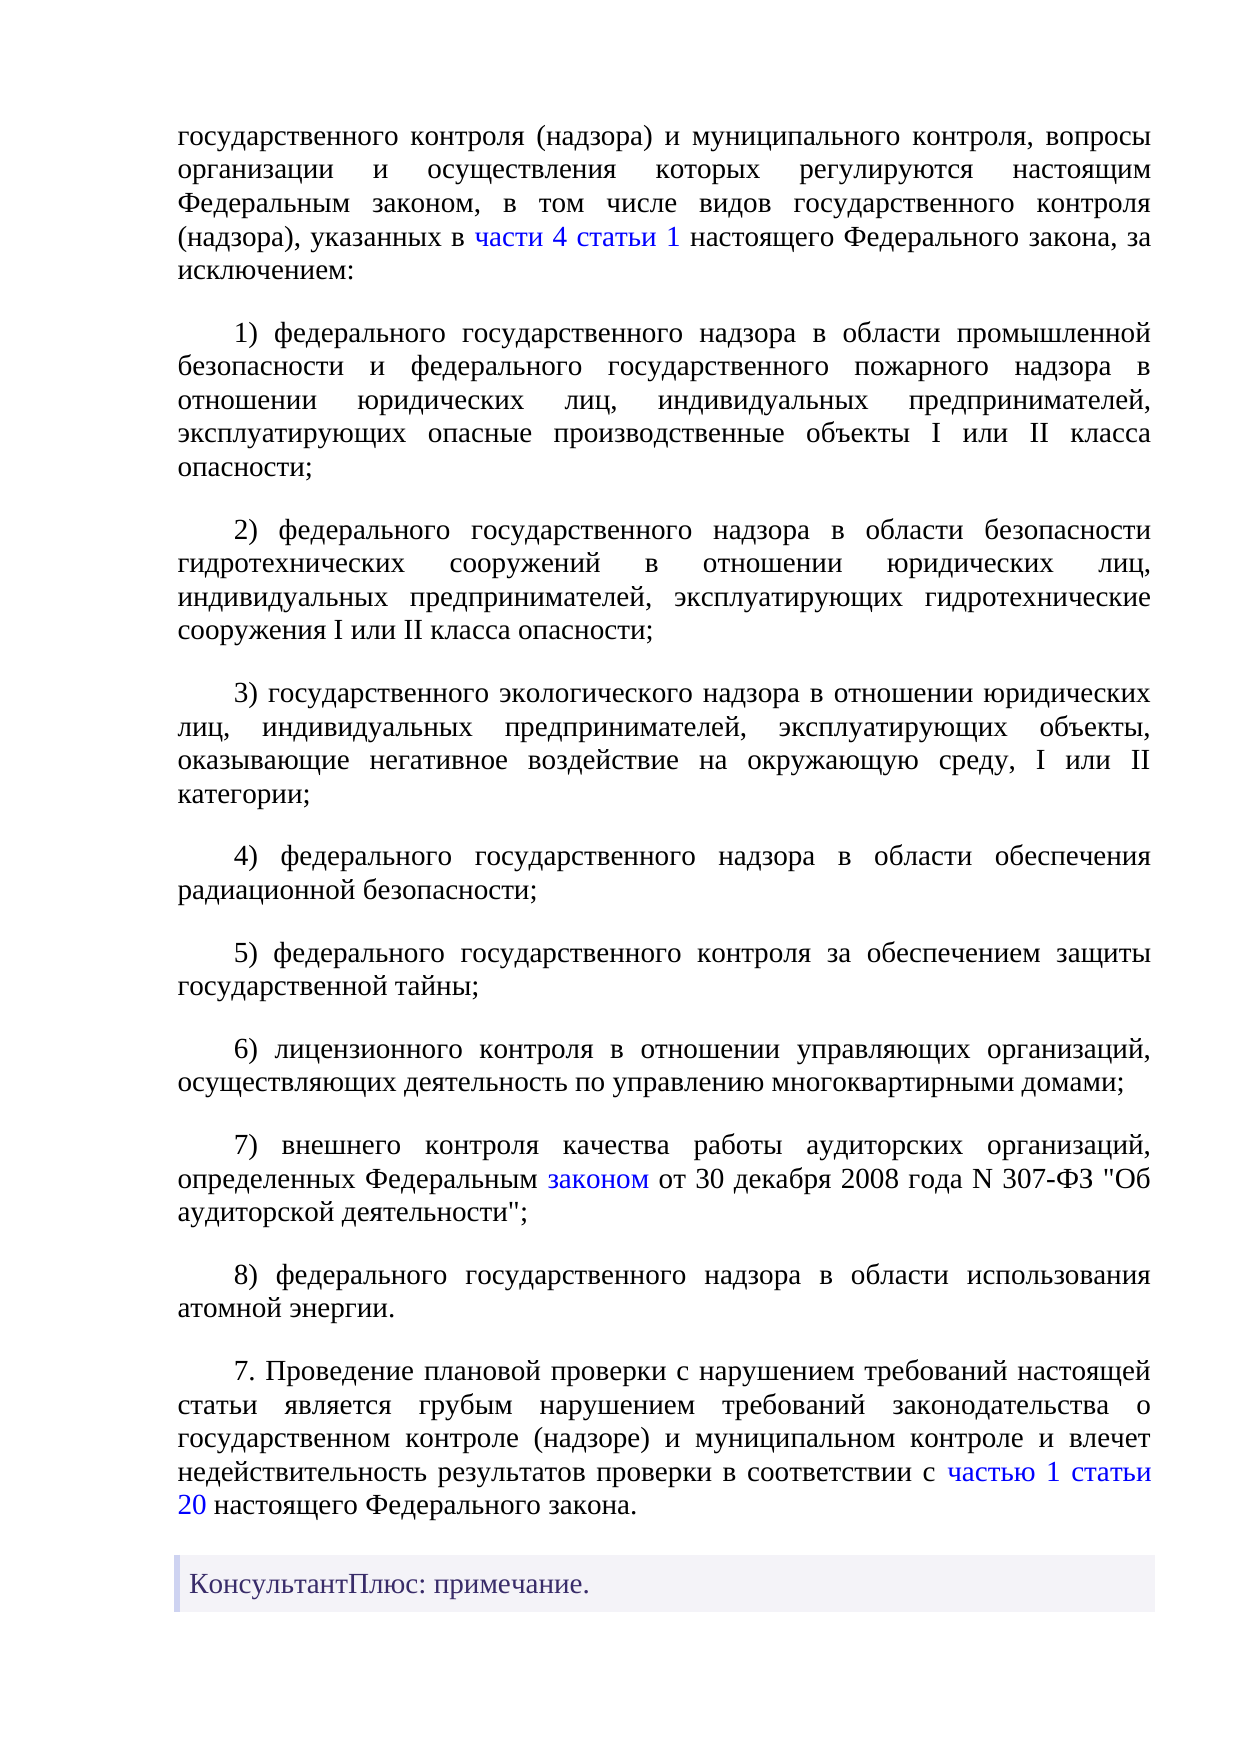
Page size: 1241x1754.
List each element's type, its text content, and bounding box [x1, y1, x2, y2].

text 1) федерального государственного надзора в области промышленной безопасности и федерального государственного пожарного надзора в отношении юридических лиц, индивидуальных предпринимателей, эксплуатирующих опасные производственные объекты I или II класса опасности; [177, 315, 1152, 483]
text 8) федерального государственного надзора в области использования атомной энергии. [177, 1257, 1152, 1324]
text 2) федерального государственного надзора в области безопасности гидротехнических сооружений в отношении юридических лиц, индивидуальных предпринимателей, эксплуатирующих гидротехнические сооружения I или II класса опасности; [177, 512, 1152, 646]
text 4) федерального государственного надзора в области обеспечения радиационной безопасности; [177, 838, 1152, 906]
text 7) внешнего контроля качества работы аудиторских организаций, определенных Федеральным законом от 30 декабря 2008 года N 307-ФЗ "Об аудиторской деятельности"; [177, 1127, 1152, 1228]
text 7. Проведение плановой проверки с нарушением требований настоящей статьи является грубым нарушением требований законодательства о государственном контроле (надзоре) и муниципальном контроле и влечет недействительность результатов проверки в соответствии с частью 1 статьи 20 настоящего Федерального закона. [177, 1353, 1152, 1521]
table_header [180, 1555, 1149, 1612]
text 6) лицензионного контроля в отношении управляющих организаций, осуществляющих деятельность по управлению многоквартирными домами; [177, 1031, 1152, 1098]
text 3) государственного экологического надзора в отношении юридических лиц, индивидуальных предпринимателей, эксплуатирующих объекты, оказывающие негативное воздействие на окружающую среду, I или II категории; [177, 675, 1152, 809]
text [177, 118, 1152, 286]
text 5) федерального государственного контроля за обеспечением защиты государственной тайны; [177, 935, 1152, 1002]
